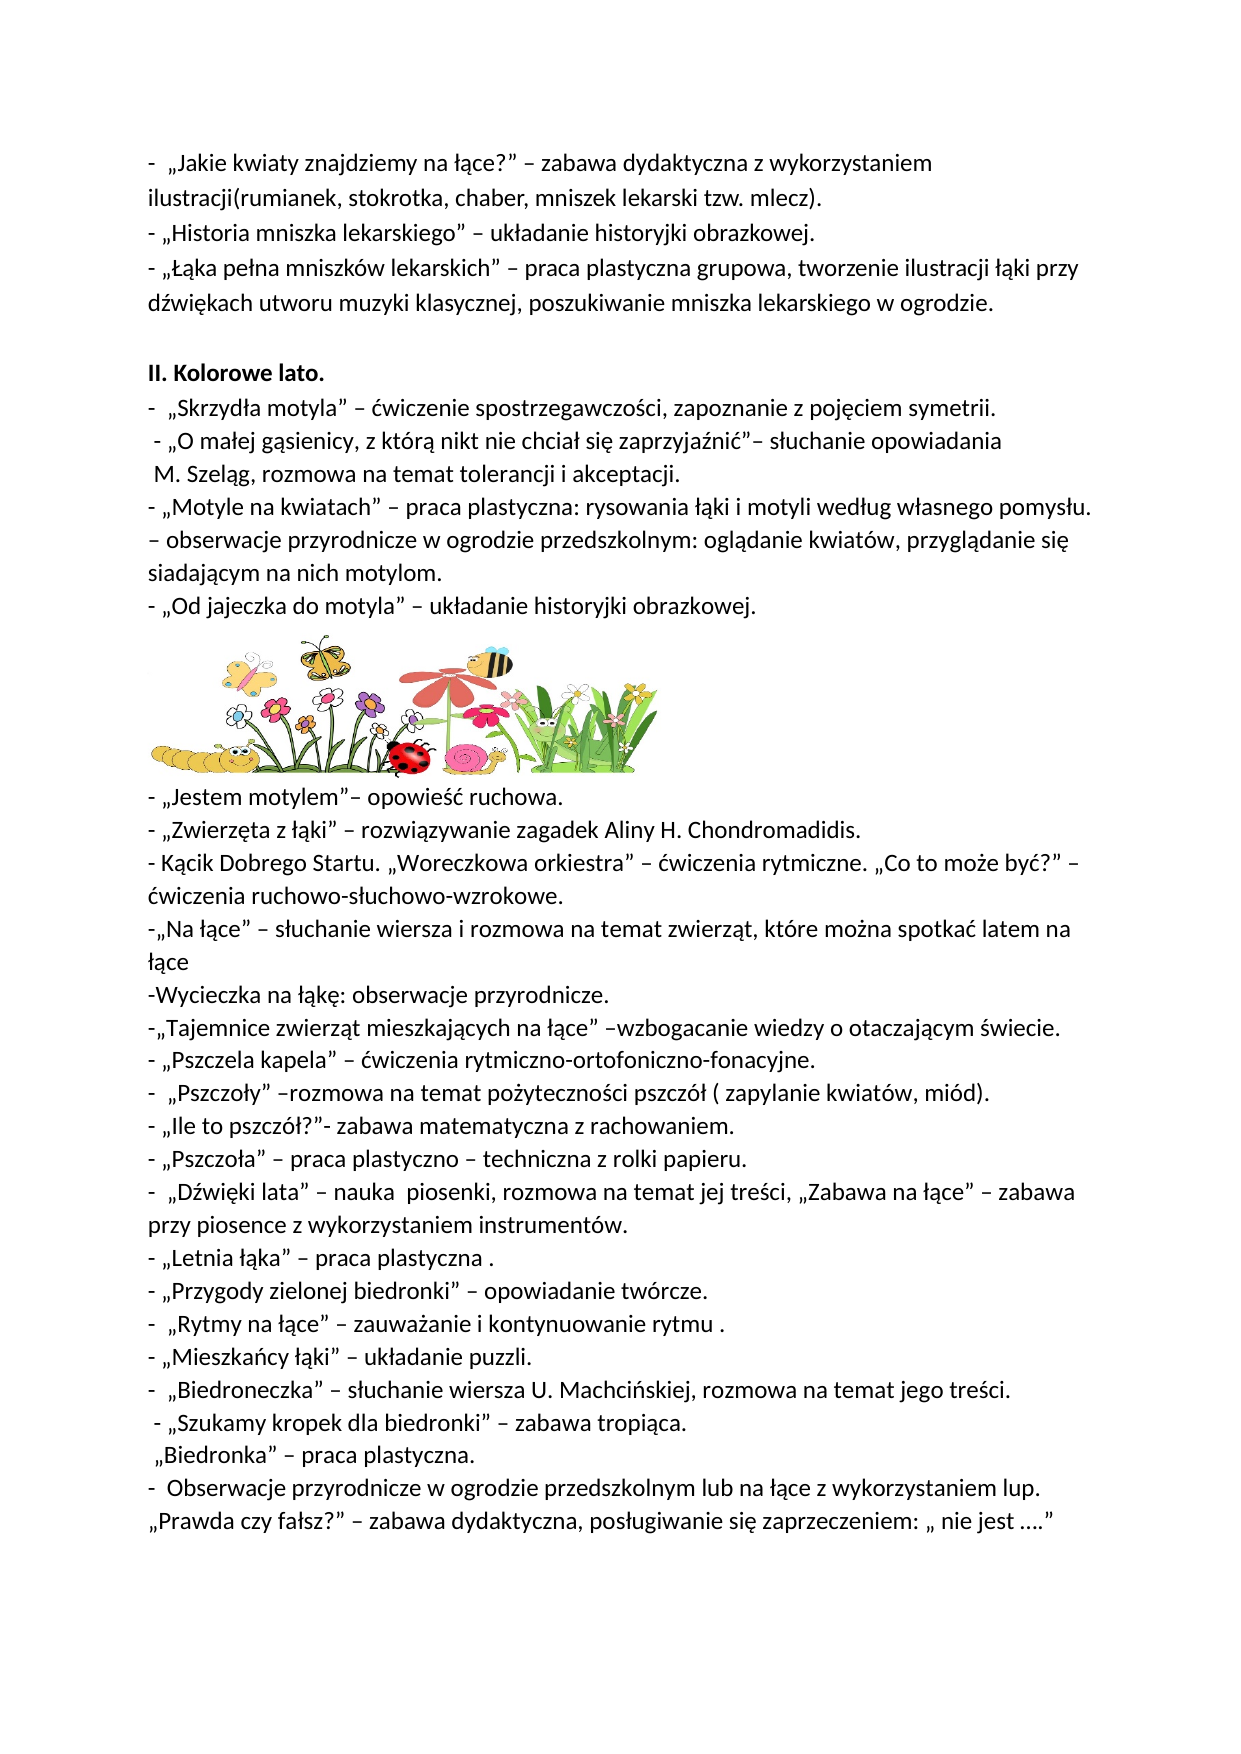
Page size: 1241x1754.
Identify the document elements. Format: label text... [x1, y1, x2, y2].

text - „Pszczoły” –rozmowa na temat pożyteczności pszczół ( zapylanie kwiatów, miód). [148, 1077, 1093, 1108]
text - Obserwacje przyrodnicze w ogrodzie przedszkolnym lub na łące z wykorzystaniem lup. [148, 1472, 1093, 1503]
text -„Tajemnice zwierząt mieszkających na łące” –wzbogacanie wiedzy o otaczającym świecie. [148, 1012, 1093, 1042]
text - „Zwierzęta z łąki” – rozwiązywanie zagadek Aliny H. Chondromadidis. [148, 814, 1093, 845]
text - „Rytmy na łące” – zauważanie i kontynuowanie rytmu . [148, 1308, 1093, 1338]
text - „Dźwięki lata” – nauka piosenki, rozmowa na temat jej treści, „Zabawa na łące” – zabawa przy piosence z wykorzystaniem instrumentów. [148, 1176, 1093, 1240]
text II. Kolorowe lato. [148, 358, 1093, 388]
text -Wycieczka na łąkę: obserwacje przyrodnicze. [148, 979, 1093, 1009]
text - „Letnia łąka” – praca plastyczna . [148, 1242, 1093, 1273]
text - „Ile to pszczół?”- zabawa matematyczna z rachowaniem. [148, 1110, 1093, 1141]
text - „Mieszkańcy łąki” – układanie puzzli. [148, 1341, 1093, 1371]
text „Biedronka” – praca plastyczna. [148, 1439, 1093, 1470]
picture [147, 622, 665, 779]
text - Kącik Dobrego Startu. „Woreczkowa orkiestra” – ćwiczenia rytmiczne. „Co to może być?” – ćwiczenia ruchowo-słuchowo-wzrokowe. [148, 847, 1093, 911]
text - „Biedroneczka” – słuchanie wiersza U. Machcińskiej, rozmowa na temat jego treści. [148, 1374, 1093, 1404]
text - „Skrzydła motyla” – ćwiczenie spostrzegawczości, zapoznanie z pojęciem symetrii. [148, 393, 1093, 423]
text M. Szeląg, rozmowa na temat tolerancji i akceptacji. [148, 458, 1093, 489]
text - „Historia mniszka lekarskiego” – układanie historyjki obrazkowej. [148, 218, 1093, 248]
text - „Łąka pełna mniszków lekarskich” – praca plastyczna grupowa, tworzenie ilustracji łąki przy dźwiękach utworu muzyki klasycznej, poszukiwanie mniszka lekarskiego w ogrodzie. [148, 253, 1093, 318]
text - „Szukamy kropek dla biedronki” – zabawa tropiąca. [148, 1407, 1093, 1437]
text - „Motyle na kwiatach” – praca plastyczna: rysowania łąki i motyli według własnego pomysłu. [148, 491, 1093, 522]
text - „Pszczela kapela” – ćwiczenia rytmiczno-ortofoniczno-fonacyjne. [148, 1044, 1093, 1075]
text - „Pszczoła” – praca plastyczno – techniczna z rolki papieru. [148, 1143, 1093, 1174]
text -„Na łące” – słuchanie wiersza i rozmowa na temat zwierząt, które można spotkać latem na łące [148, 913, 1093, 976]
text „Prawda czy fałsz?” – zabawa dydaktyczna, posługiwanie się zaprzeczeniem: „ nie jest ….” [148, 1505, 1093, 1536]
text - „O małej gąsienicy, z którą nikt nie chciał się zaprzyjaźnić”– słuchanie opowiadania [148, 426, 1093, 456]
text - „Przygody zielonej biedronki” – opowiadanie twórcze. [148, 1275, 1093, 1306]
text – obserwacje przyrodnicze w ogrodzie przedszkolnym: oglądanie kwiatów, przyglądanie się siadającym na nich motylom. [148, 524, 1093, 588]
text - „Jakie kwiaty znajdziemy na łące?” – zabawa dydaktyczna z wykorzystaniem ilustracji(rumianek, stokrotka, chaber, mniszek lekarski tzw. mlecz). [148, 148, 1093, 213]
text - „Jestem motylem”– opowieść ruchowa. [148, 781, 1093, 812]
